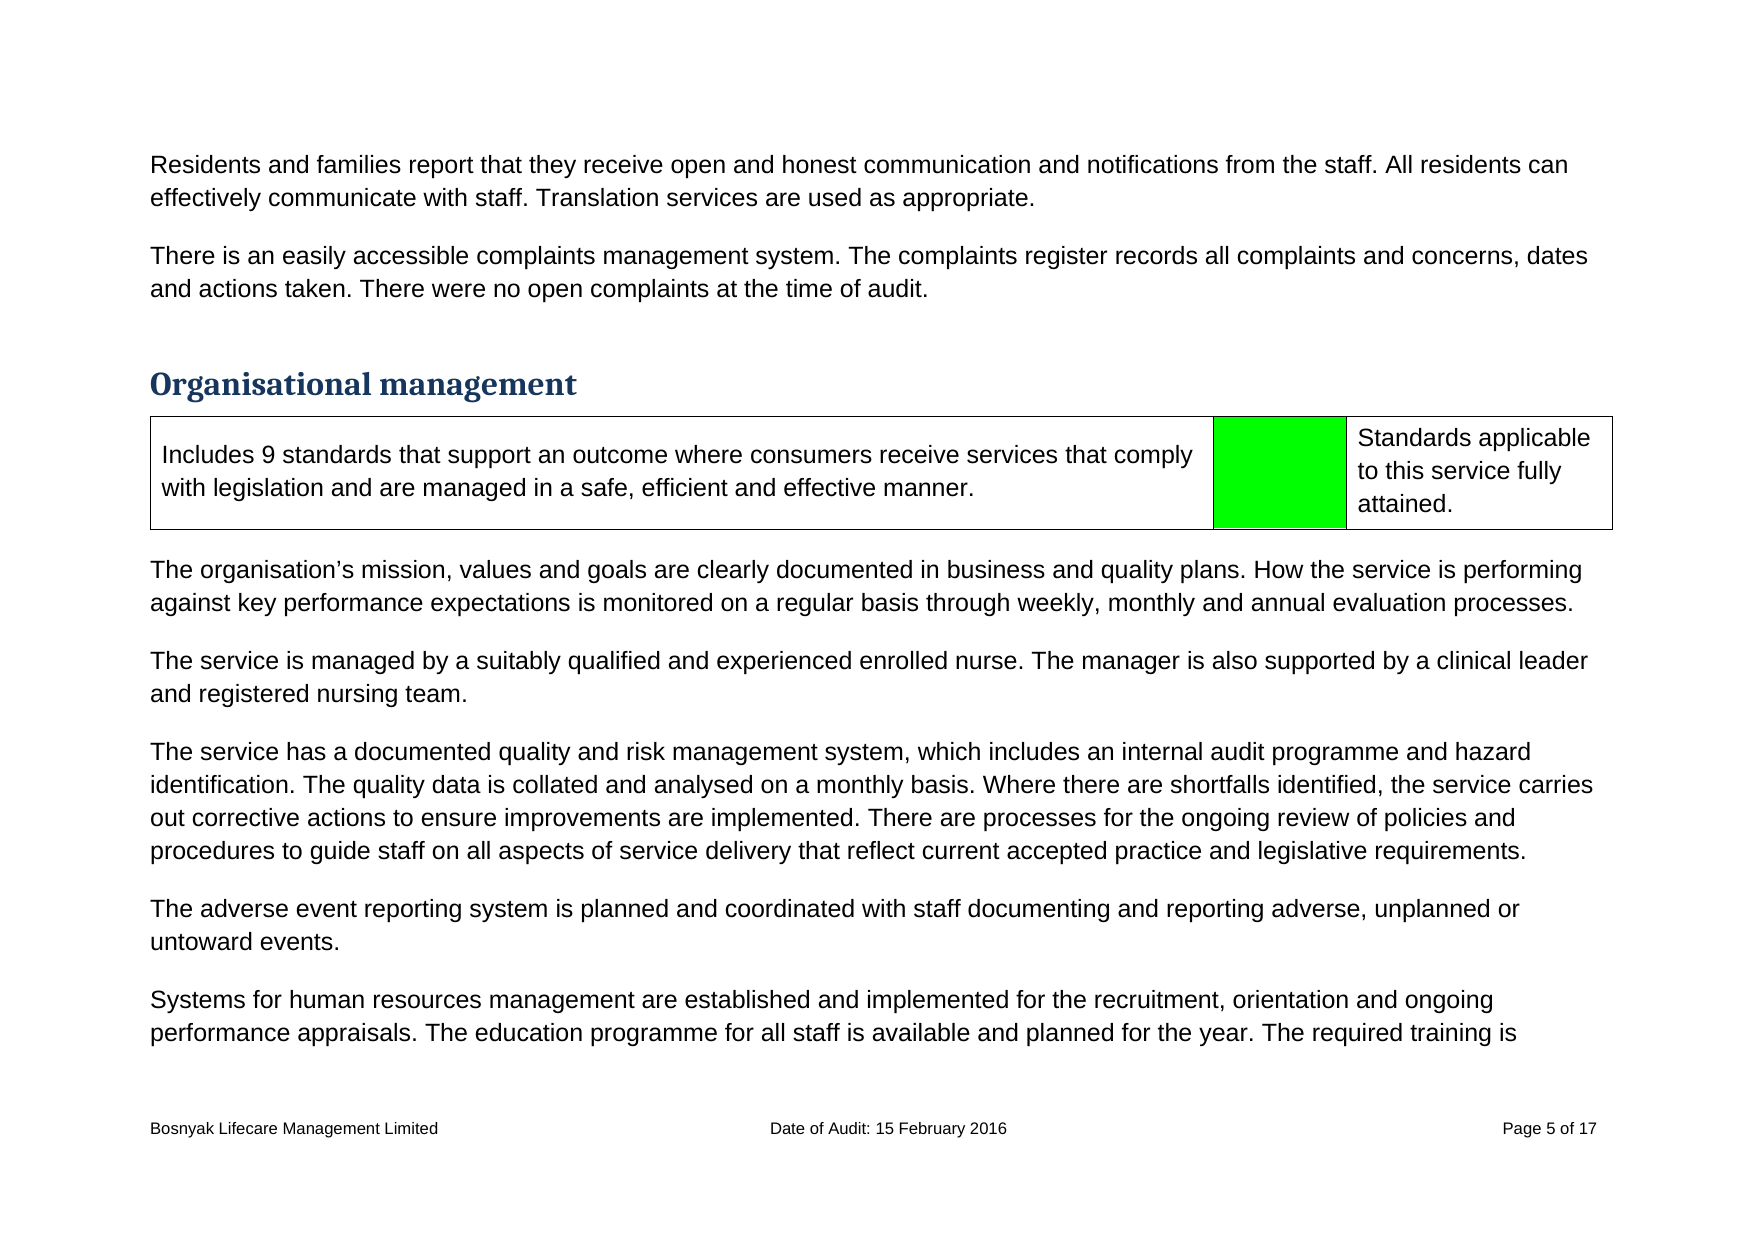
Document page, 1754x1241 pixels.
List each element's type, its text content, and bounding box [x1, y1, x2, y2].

text The organisation’s mission, values and goals are clearly documented in business and quality plans. How the service is performing against key performance expectations is monitored on a regular basis through weekly, monthly and annual evaluation processes. [150, 554, 1604, 616]
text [150, 985, 1604, 1047]
text The adverse event reporting system is planned and coordinated with staff documenting and reporting adverse, unplanned or untoward events. [150, 894, 1604, 956]
text The service is managed by a suitably qualified and experienced enrolled nurse. The manager is also supported by a clinical leader and registered nursing team. [150, 646, 1604, 707]
text Residents and families report that they receive open and honest communication and notifications from the staff. All residents can effectively communicate with staff. Translation services are used as appropriate. [150, 150, 1604, 212]
text There is an easily accessible complaints management system. The complaints register records all complaints and concerns, dates and actions taken. There were no open complaints at the time of audit. [150, 241, 1604, 303]
text The service has a documented quality and risk management system, which includes an internal audit programme and hazard identification. The quality data is collated and analysed on a monthly basis. Where there are shortfalls identified, the service carries out corrective actions to ensure improvements are implemented. There are processes for the ongoing review of policies and procedures to guide staff on all aspects of service delivery that reflect current accepted practice and legislative requirements. [150, 737, 1604, 864]
table_header Includes 9 standards that support an outcome where consumers receive services that comply with legislation and are managed in a safe, efficient and effective manner. [151, 417, 1213, 528]
subtitle Organisational management [150, 365, 1604, 403]
table_header Standards applicable to this service fully attained. [1347, 417, 1612, 528]
table_header [1214, 417, 1346, 528]
